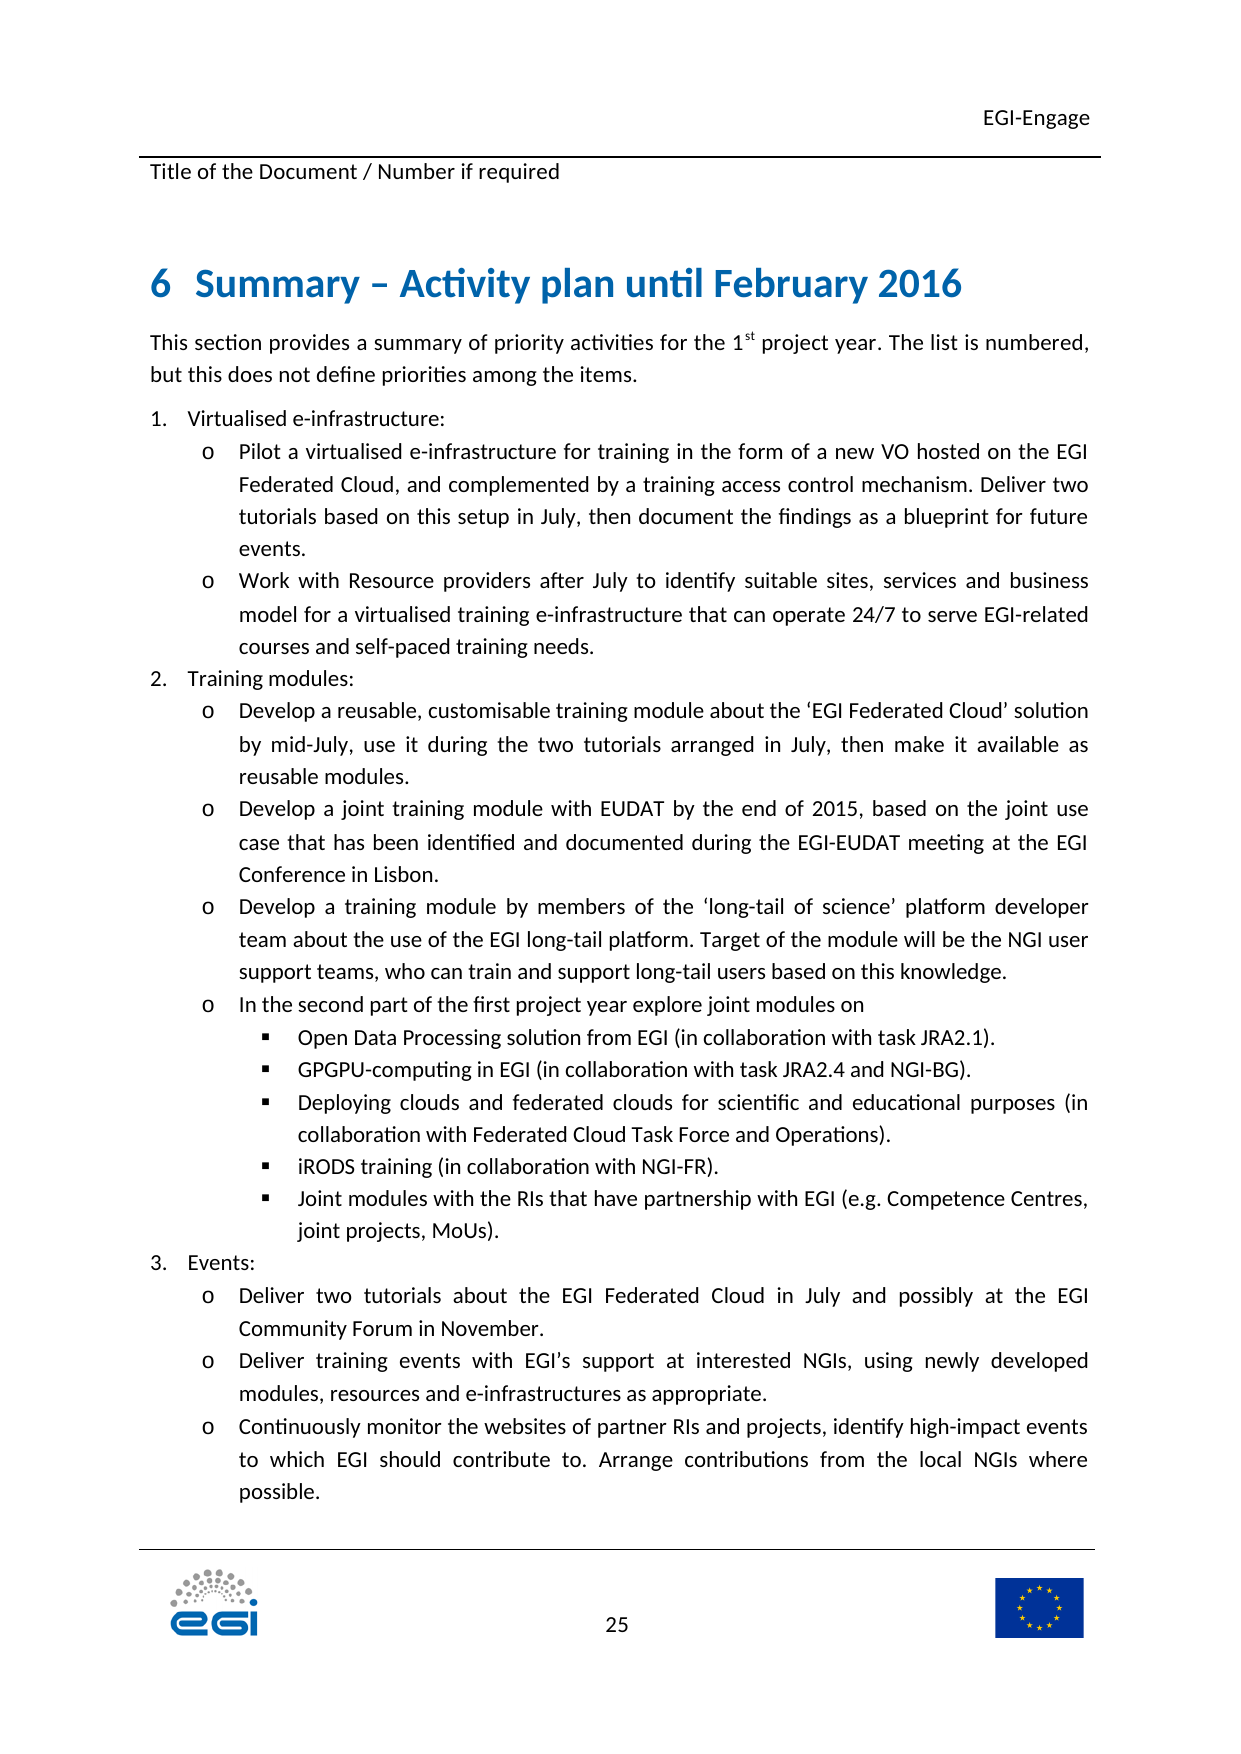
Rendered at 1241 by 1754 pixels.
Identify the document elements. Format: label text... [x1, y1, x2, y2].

list Deliver training events with EGI’s support at interested NGIs, using newly developed modules, resources and e-infrastructures as appropriate. [201, 1346, 1090, 1408]
list Continuously monitor the websites of partner RIs and projects, identify high-impact events to which EGI should contribute to. Arrange contributions from the local NGIs where possible. [201, 1412, 1090, 1505]
list GPGPU-computing in EGI (in collaboration with task JRA2.4 and NGI-BG). [260, 1055, 1090, 1083]
list Develop a training module by members of the ‘long-tail of science’ platform developer team about the use of the EGI long-tail platform. Target of the module will be the NGI user support teams, who can train and support long-tail users based on this knowledge. [201, 892, 1090, 986]
list Joint modules with the RIs that have partnership with EGI (e.g. Competence Centres, joint projects, MoUs). [260, 1184, 1090, 1244]
list iRODS training (in collaboration with NGI-FR). [260, 1152, 1090, 1180]
list Work with Resource providers after July to identify suitable sites, services and business model for a virtualised training e-infrastructure that can operate 24/7 to serve EGI-related courses and self-paced training needs. [201, 567, 1090, 660]
list Deliver two tutorials about the EGI Federated Cloud in July and possibly at the EGI Community Forum in November. [201, 1281, 1090, 1342]
list Develop a reusable, customisable training module about the ‘EGI Federated Cloud’ solution by mid-July, use it during the two tutorials arranged in July, then make it available as reusable modules. [201, 697, 1090, 790]
text This section provides a summary of priority activities for the 1st project year. The list is numbered, but this does not define priorities among the items. [150, 328, 1090, 388]
subtitle Summary – Activity plan until February 2016 [150, 257, 1090, 308]
list Open Data Processing solution from EGI (in collaboration with task JRA2.1). [260, 1023, 1090, 1051]
list Virtualised e-infrastructure: [150, 404, 1090, 433]
list Events: [150, 1248, 1090, 1277]
picture [150, 1567, 276, 1638]
picture [995, 1578, 1084, 1638]
list Training modules: [150, 664, 1090, 692]
list Develop a joint training module with EUDAT by the end of 2015, based on the joint use case that has been identified and documented during the EGI-EUDAT meeting at the EGI Conference in Lisbon. [201, 794, 1090, 888]
list Pilot a virtualised e-infrastructure for training in the form of a new VO hosted on the EGI Federated Cloud, and complemented by a training access control mechanism. Deliver two tutorials based on this setup in July, then document the findings as a blueprint for future events. [201, 437, 1090, 562]
list Deploying clouds and federated clouds for scientific and educational purposes (in collaboration with Federated Cloud Task Force and Operations). [260, 1088, 1090, 1148]
list In the second part of the first project year explore joint modules on [201, 990, 1090, 1019]
